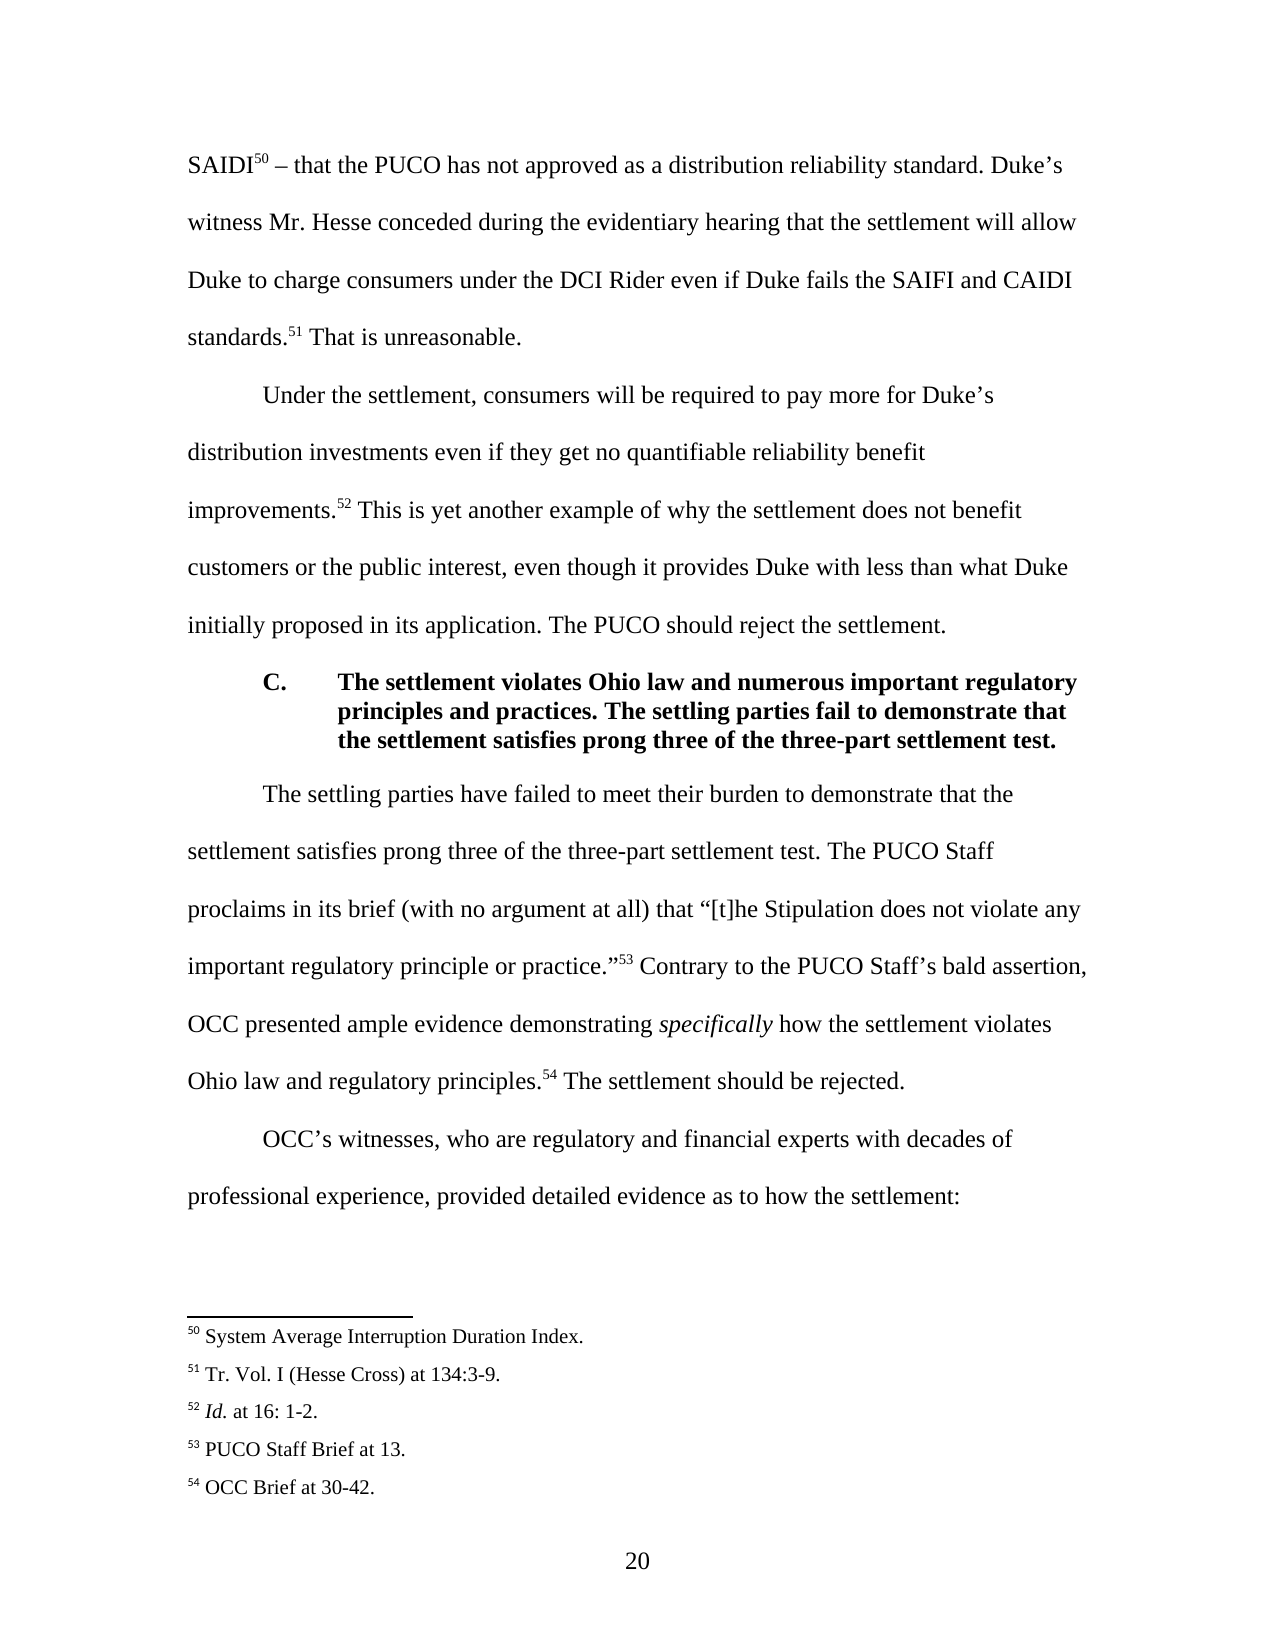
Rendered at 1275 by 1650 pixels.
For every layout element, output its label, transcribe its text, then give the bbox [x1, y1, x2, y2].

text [187, 150, 1087, 351]
subtitle C. The settlement violates Ohio law and numerous important regulatory principles and practices. The settling parties fail to demonstrate that the settlement satisfies prong three of the three-part settlement test. [262, 667, 1087, 754]
text The settling parties have failed to meet their burden to demonstrate that the settlement satisfies prong three of the three-part settlement test. The PUCO Staff proclaims in its brief (with no argument at all) that “[t]he Stipulation does not violate any important regulatory principle or practice.” Contrary to the PUCO Staff’s bald assertion, OCC presented ample evidence demonstrating specifically how the settlement violates Ohio law and regulatory principles. The settlement should be rejected. [187, 779, 1087, 1095]
text OCC’s witnesses, who are regulatory and financial experts with decades of professional experience, provided detailed evidence as to how the settlement: [187, 1124, 1087, 1210]
text Under the settlement, consumers will be required to pay more for Duke’s distribution investments even if they get no quantifiable reliability benefit improvements. This is yet another example of why the settlement does not benefit customers or the public interest, even though it provides Duke with less than what Duke initially proposed in its application. The PUCO should reject the settlement. [187, 380, 1087, 639]
